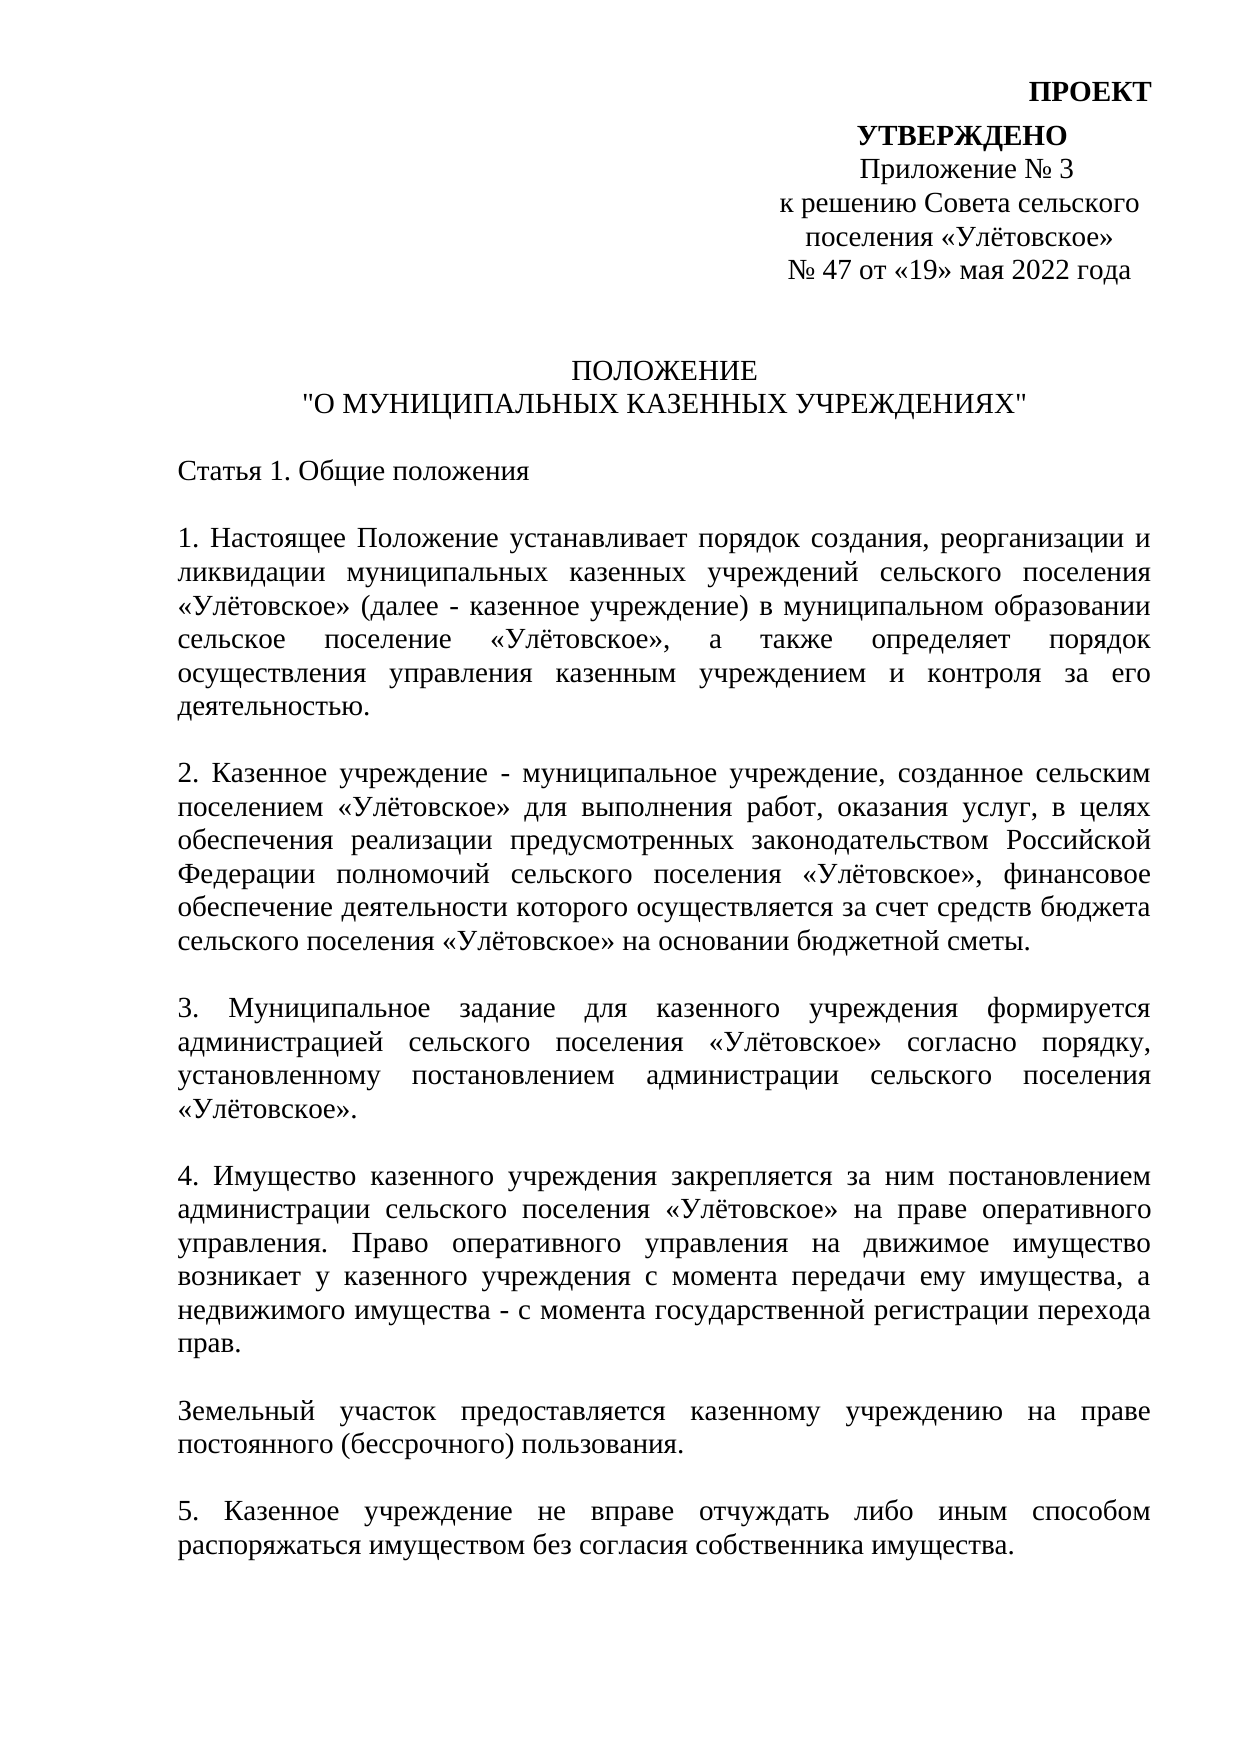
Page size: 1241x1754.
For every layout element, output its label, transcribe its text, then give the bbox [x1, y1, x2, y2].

text к решению Совета сельского [767, 185, 1152, 219]
text 2. Казенное учреждение - муниципальное учреждение, созданное сельским поселением «Улётовское» для выполнения работ, оказания услуг, в целях обеспечения реализации предусмотренных законодательством Российской Федерации полномочий сельского поселения «Улётовское», финансовое обеспечение деятельности которого осуществляется за счет средств бюджета сельского поселения «Улётовское» на основании бюджетной сметы. [177, 755, 1152, 957]
text 5. Казенное учреждение не вправе отчуждать либо иным способом распоряжаться имуществом без согласия собственника имущества. [177, 1493, 1152, 1560]
text Статья 1. Общие положения [177, 453, 1152, 487]
text УТВЕРЖДЕНО [856, 118, 1152, 152]
text 3. Муниципальное задание для казенного учреждения формируется администрацией сельского поселения «Улётовское» согласно порядку, установленному постановлением администрации сельского поселения «Улётовское». [177, 990, 1152, 1124]
text Земельный участок предоставляется казенному учреждению на праве постоянного (бессрочного) пользования. [177, 1393, 1152, 1460]
text ПОЛОЖЕНИЕ [177, 353, 1152, 386]
text "О МУНИЦИПАЛЬНЫХ КАЗЕННЫХ УЧРЕЖДЕНИЯХ" [177, 386, 1152, 420]
text 4. Имущество казенного учреждения закрепляется за ним постановлением администрации сельского поселения «Улётовское» на праве оперативного управления. Право оперативного управления на движимое имущество возникает у казенного учреждения с момента передачи ему имущества, а недвижимого имущества - с момента государственной регистрации перехода прав. [177, 1158, 1152, 1359]
text поселения «Улётовское» [767, 219, 1152, 252]
text Приложение № 3 [767, 152, 1152, 185]
text № 47 от «19» мая 2022 года [767, 252, 1152, 286]
text 1. Настоящее Положение устанавливает порядок создания, реорганизации и ликвидации муниципальных казенных учреждений сельского поселения «Улётовское» (далее - казенное учреждение) в муниципальном образовании сельское поселение «Улётовское», а также определяет порядок осуществления управления казенным учреждением и контроля за его деятельностью. [177, 521, 1152, 722]
